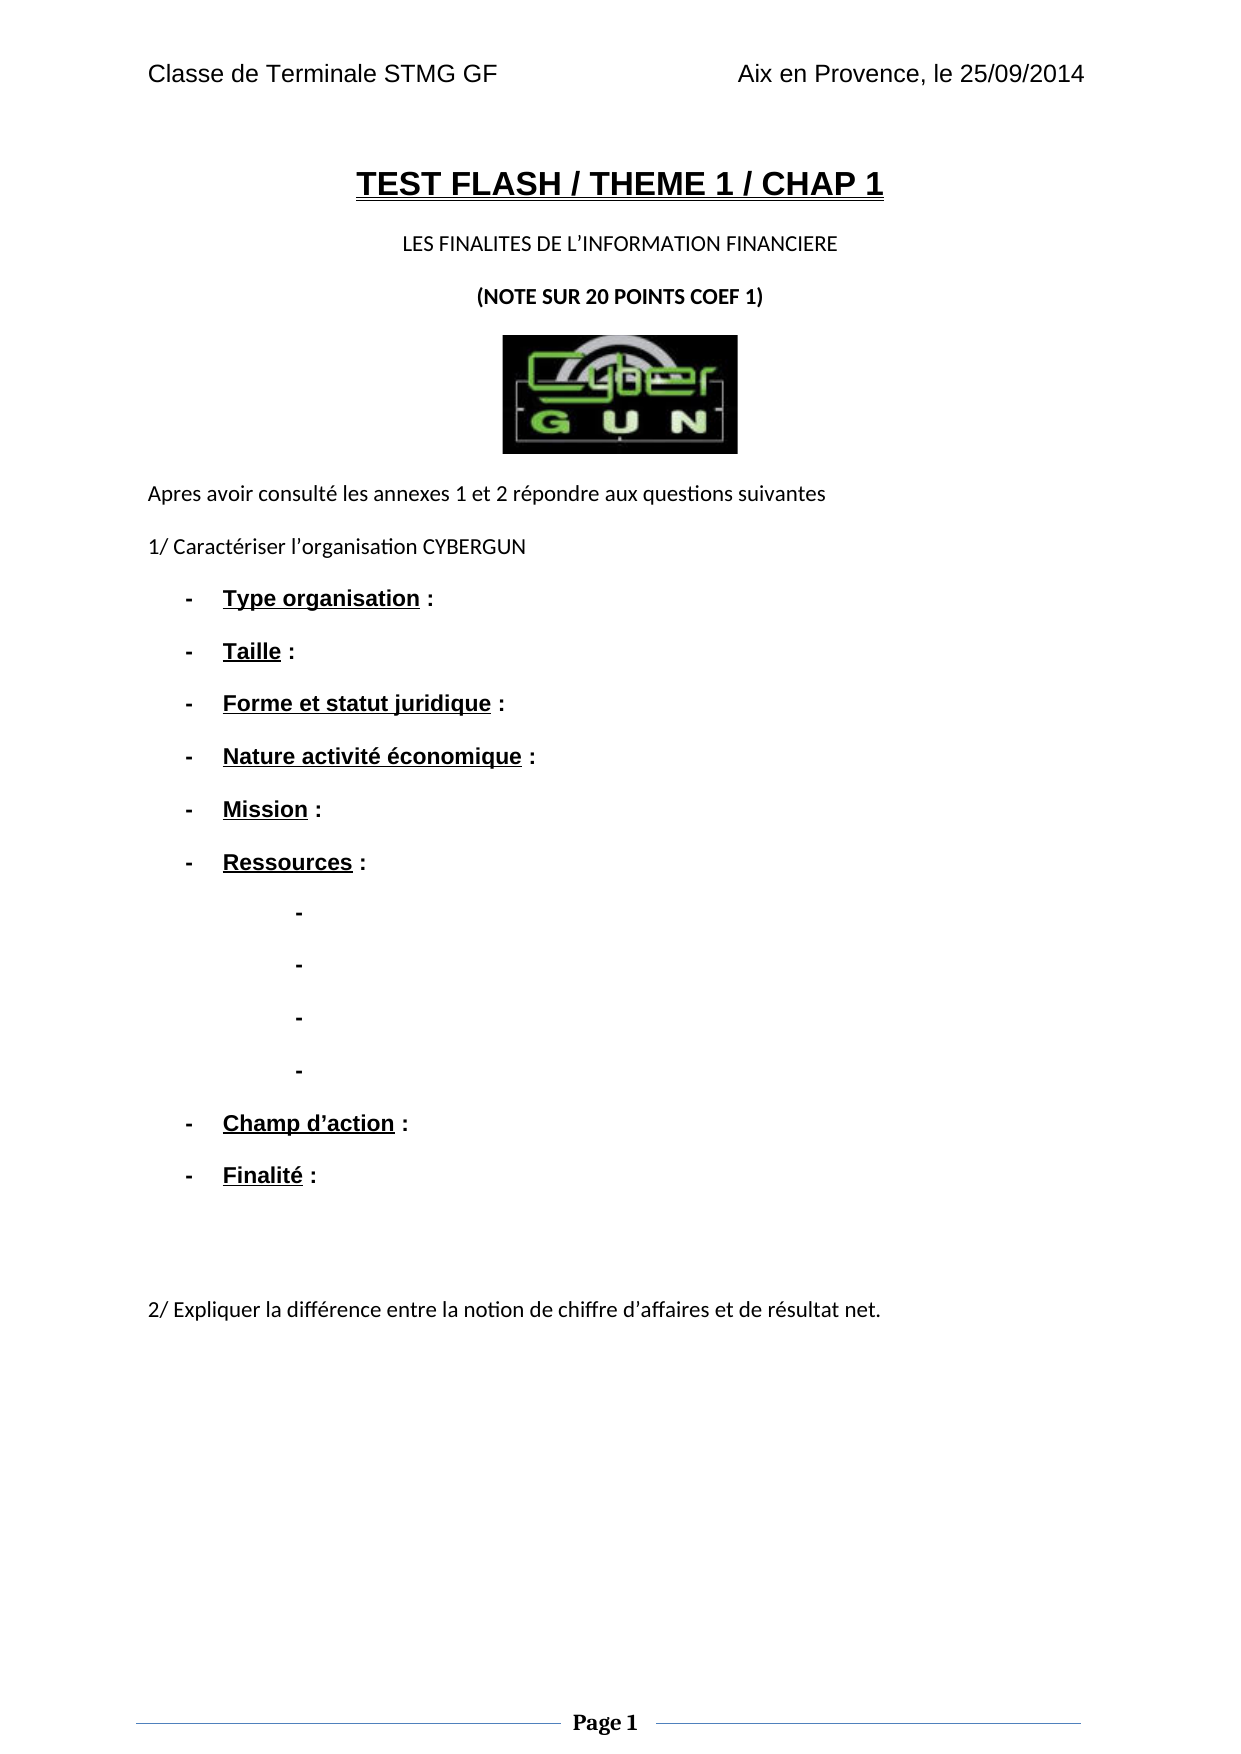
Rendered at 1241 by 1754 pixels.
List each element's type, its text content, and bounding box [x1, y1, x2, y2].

text LES FINALITES DE L’INFORMATION FINANCIERE [148, 229, 1092, 257]
list Champ d’action : [185, 1109, 1122, 1136]
text - [223, 1057, 1122, 1083]
list Forme et statut juridique : [185, 690, 1122, 717]
text - [148, 951, 1122, 978]
text - [223, 1004, 1122, 1031]
text Apres avoir consulté les annexes 1 et 2 répondre aux questions suivantes [148, 479, 1181, 507]
picture [502, 335, 738, 454]
text 1/ Caractériser l’organisation CYBERGUN [148, 532, 1092, 560]
text - [148, 899, 1122, 925]
list Mission : [185, 796, 1122, 822]
text TEST FLASH / THEME 1 / CHAP 1 [148, 164, 1092, 202]
text 2/ Expliquer la différence entre la notion de chiffre d’affaires et de résultat net. [148, 1295, 1092, 1323]
list Nature activité économique : [185, 743, 1122, 769]
list Ressources : [185, 848, 1122, 875]
list Taille : [185, 638, 1122, 664]
list Type organisation : [185, 585, 1122, 611]
text (NOTE SUR 20 POINTS COEF 1) [148, 282, 1092, 310]
list Finalité : [185, 1162, 1122, 1189]
text Classe de Terminale STMG GF Aix en Provence, le 25/09/2014 [148, 59, 1092, 88]
